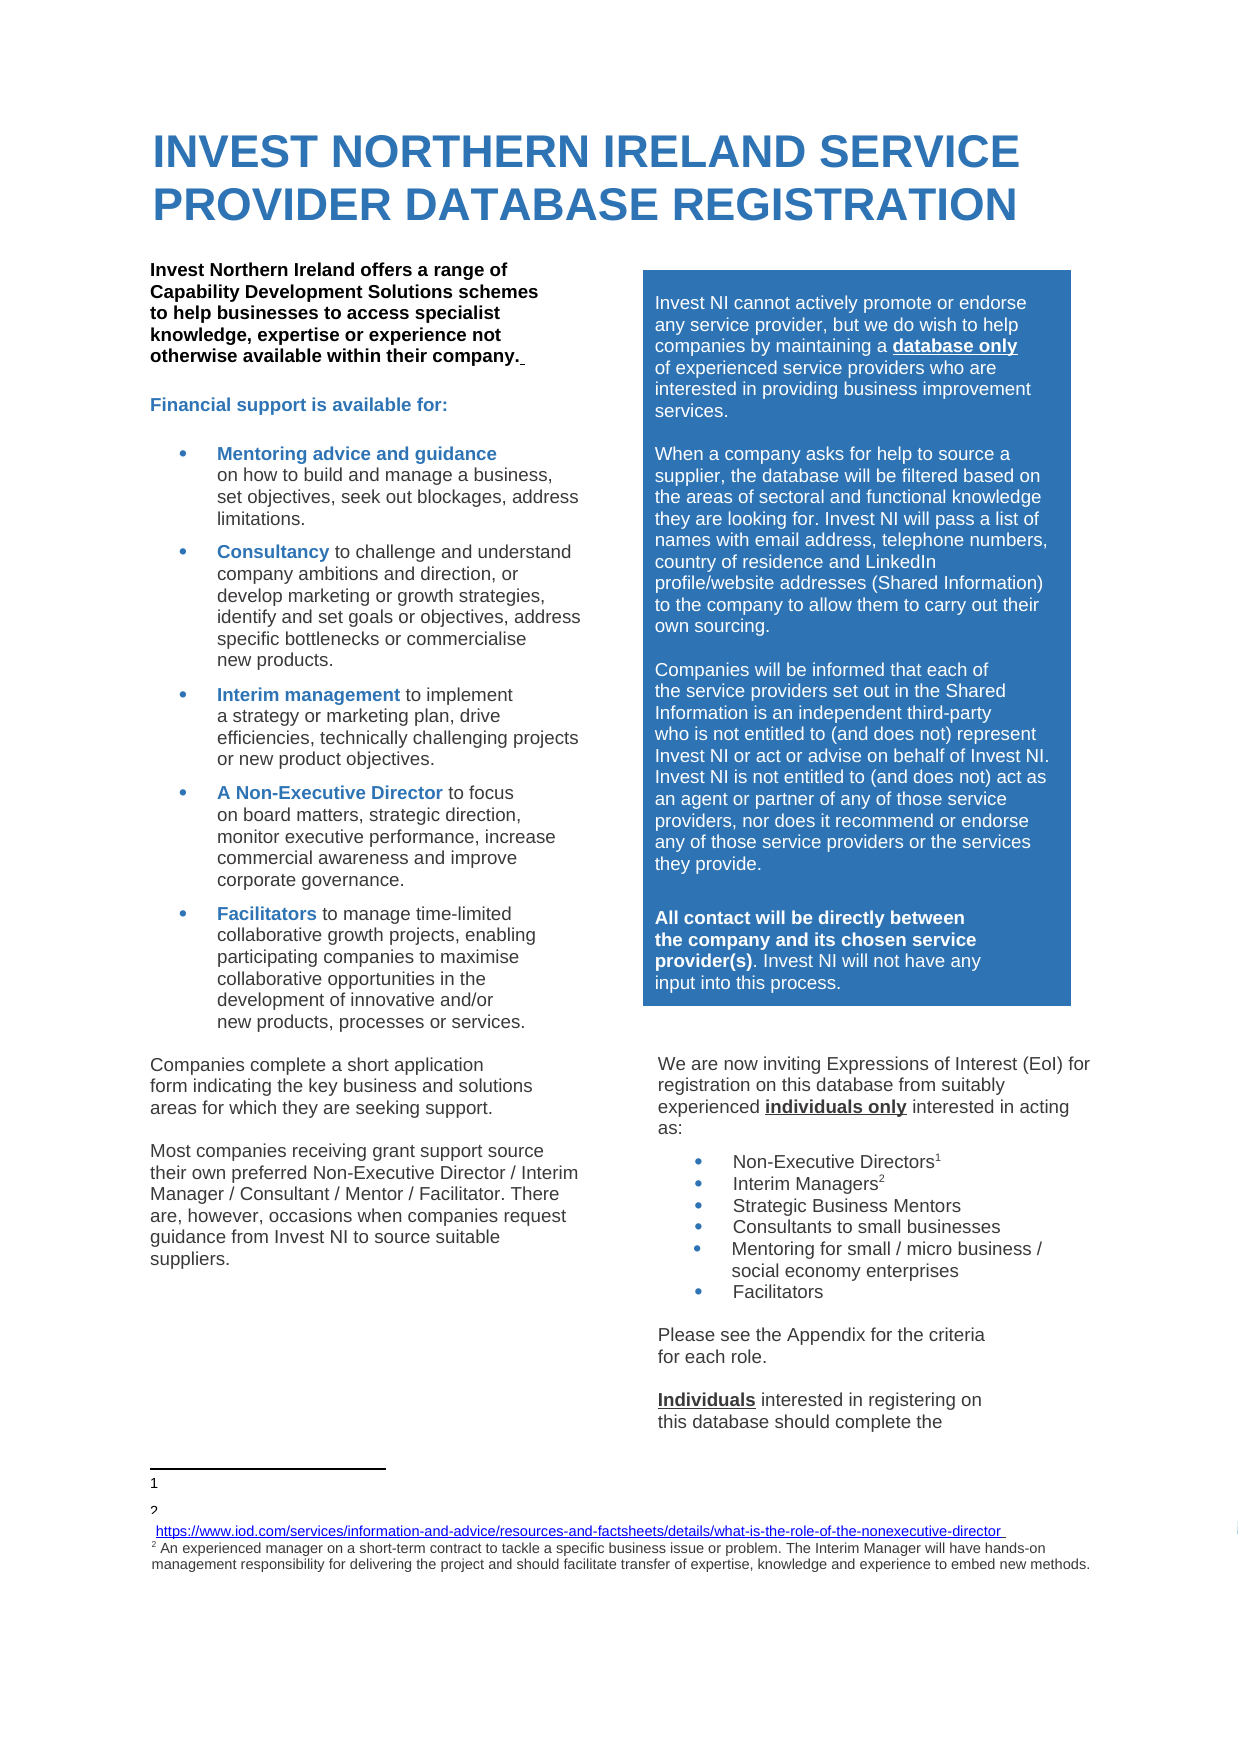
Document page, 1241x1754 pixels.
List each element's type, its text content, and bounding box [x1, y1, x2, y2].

list A Non-Executive Director to focus on board matters, strategic direction, monitor executive performance, increase commercial awareness and improve corporate governance. [179, 782, 583, 890]
text Companies complete a short application form indicating the key business and solutions areas for which they are seeking support. [150, 1054, 583, 1118]
text Please see the Appendix for the criteria for each role. [658, 1324, 1090, 1367]
list Mentoring advice and guidance on how to build and manage a business, set objectives, seek out blockages, address limitations. [179, 442, 583, 529]
list Mentoring for small / micro business / social economy enterprises [694, 1238, 1090, 1281]
text Financial support is available for: [150, 388, 583, 417]
list Facilitators to manage time-limited collaborative growth projects, enabling participating companies to maximise collaborative opportunities in the development of innovative and/or new products, processes or services. [179, 903, 583, 1032]
list Interim Managers [695, 1173, 1090, 1194]
table_header Invest NI cannot actively promote or endorse any service provider, but we do wish to help companies by maintaining a database only of experienced service providers who are interested in providing business improvement services. When a company asks for help to source a supplier, the database will be filtered based on the areas of sectoral and functional knowledge they are looking for. Invest NI will pass a list of names with email address, telephone numbers, country of residence and LinkedIn profile/website addresses (Shared Information) to the company to allow them to carry out their own sourcing. Companies will be informed that each of the service providers set out in the Shared Information is an independent third-party who is not entitled to (and does not) represent Invest NI or act or advise on behalf of Invest NI. Invest NI is not entitled to (and does not) act as an agent or partner of any of those service providers, nor does it recommend or endorse any of those service providers or the services they provide. All contact will be directly between the company and its chosen service provider(s). Invest NI will not have any input into this process. [643, 270, 1071, 1006]
list Facilitators [695, 1281, 1090, 1303]
list Strategic Business Mentors [695, 1194, 1090, 1216]
picture [11, 1521, 1241, 1754]
text Most companies receiving grant support source their own preferred Non-Executive Director / Interim Manager / Consultant / Mentor / Facilitator. There are, however, occasions when companies request guidance from Invest NI to source suitable suppliers. [150, 1140, 583, 1269]
list Consultants to small businesses [695, 1216, 1090, 1238]
list Interim management to implement a strategy or marketing plan, drive efficiencies, technically challenging projects or new product objectives. [179, 683, 583, 770]
list Non-Executive Directors [695, 1151, 1090, 1173]
text We are now inviting Expressions of Interest (EoI) for registration on this database from suitably experienced individuals only interested in acting as: [658, 1052, 1090, 1138]
text Invest Northern Ireland offers a range of Capability Development Solutions schemes to help businesses to access specialist knowledge, expertise or experience not otherwise available within their company. [150, 259, 583, 367]
list Consultancy to challenge and understand company ambitions and direction, or develop marketing or growth strategies, identify and set goals or objectives, address specific bottlenecks or commercialise new products. [179, 541, 583, 671]
